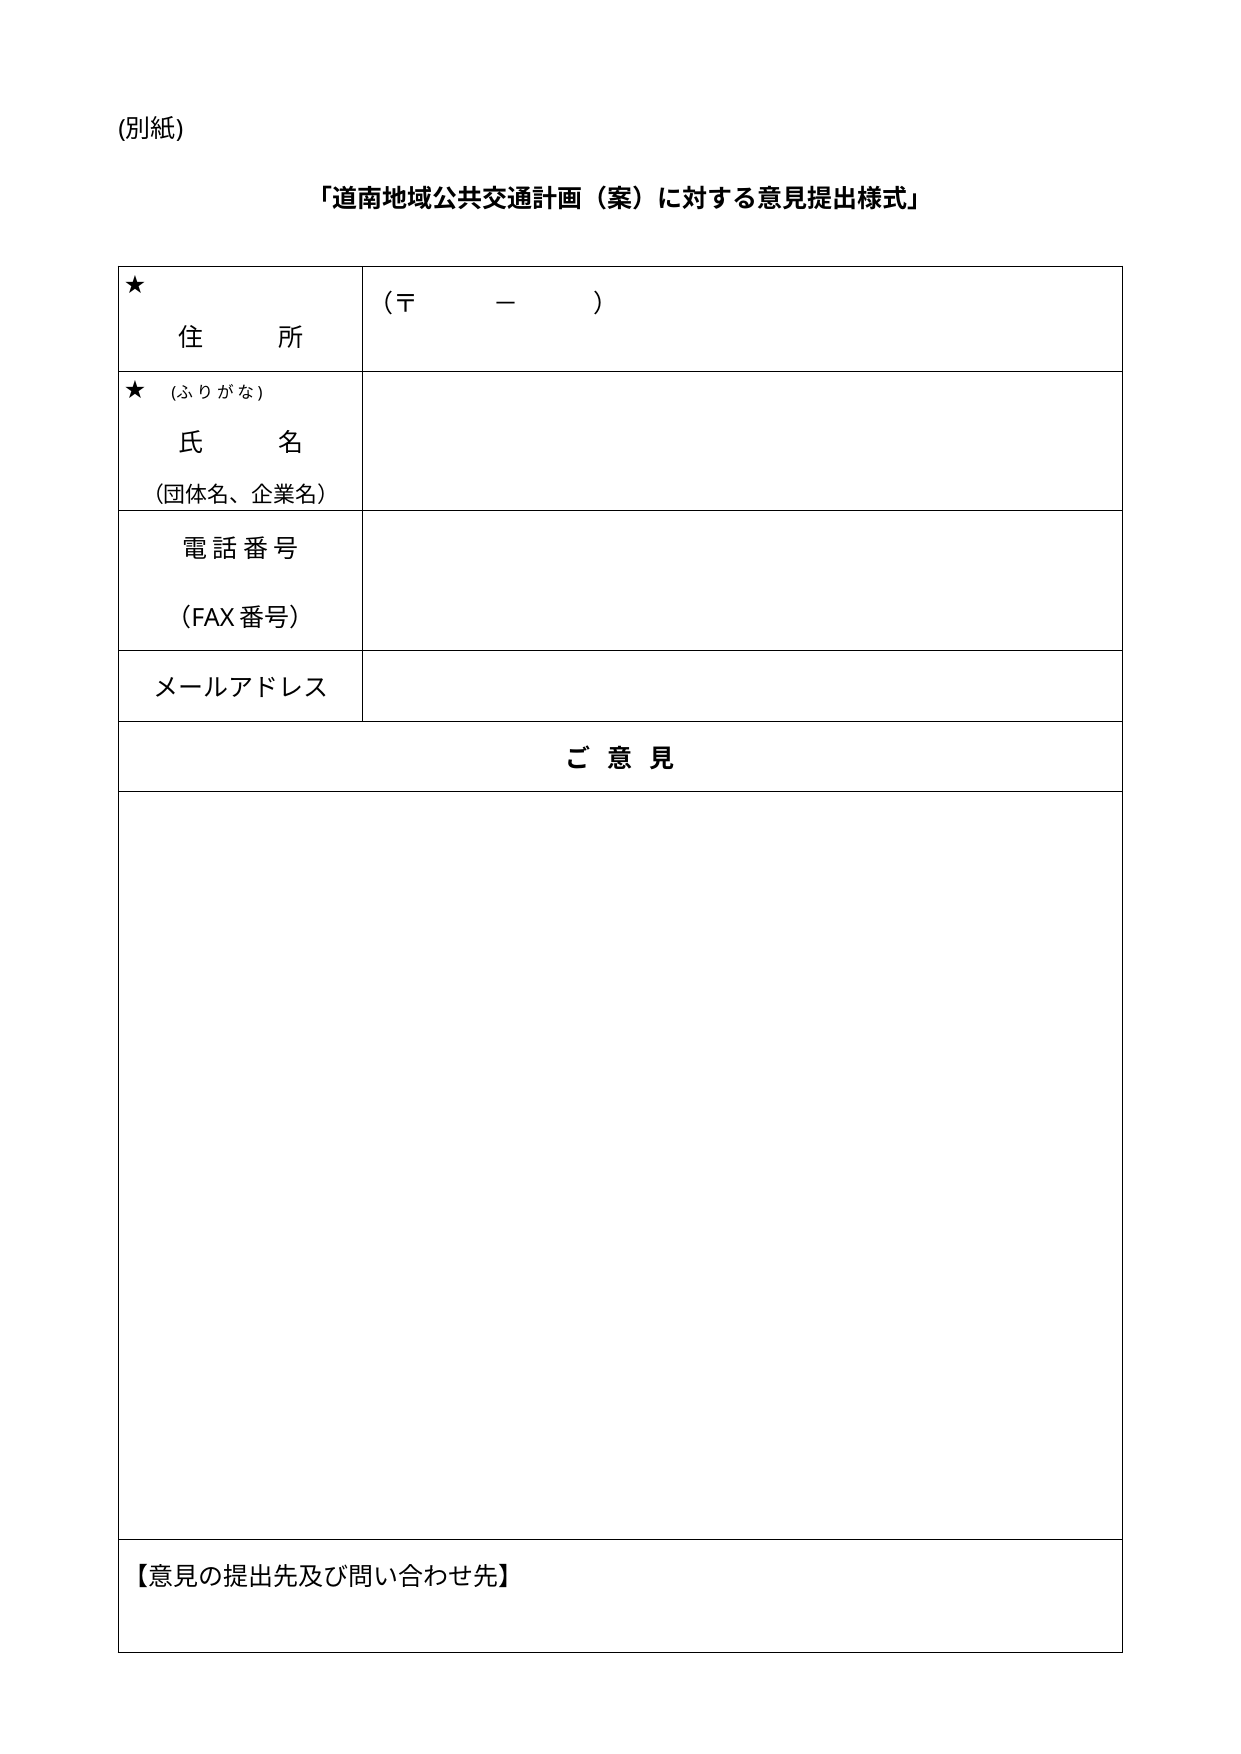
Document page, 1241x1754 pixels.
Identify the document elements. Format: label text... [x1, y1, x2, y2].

table_cell メールアドレス [119, 651, 362, 721]
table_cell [119, 1540, 1122, 1652]
table_cell ご 意 見 [119, 722, 1122, 791]
text (別紙) [118, 92, 1122, 161]
text 「道南地域公共交通計画（案）に対する意見提出様式」 [118, 161, 1122, 231]
table_cell ★ (ふ り が な ) 氏 名 （団体名、企業名） [119, 372, 362, 510]
table_cell [363, 372, 1122, 510]
table_header （〒 － ） [363, 267, 1122, 371]
table_header ★ 住 所 [119, 267, 362, 371]
table_cell [363, 651, 1122, 721]
table_cell 電 話 番 号 （FAX番号） [119, 511, 362, 650]
table_cell [119, 792, 1122, 1539]
table_cell [363, 511, 1122, 650]
